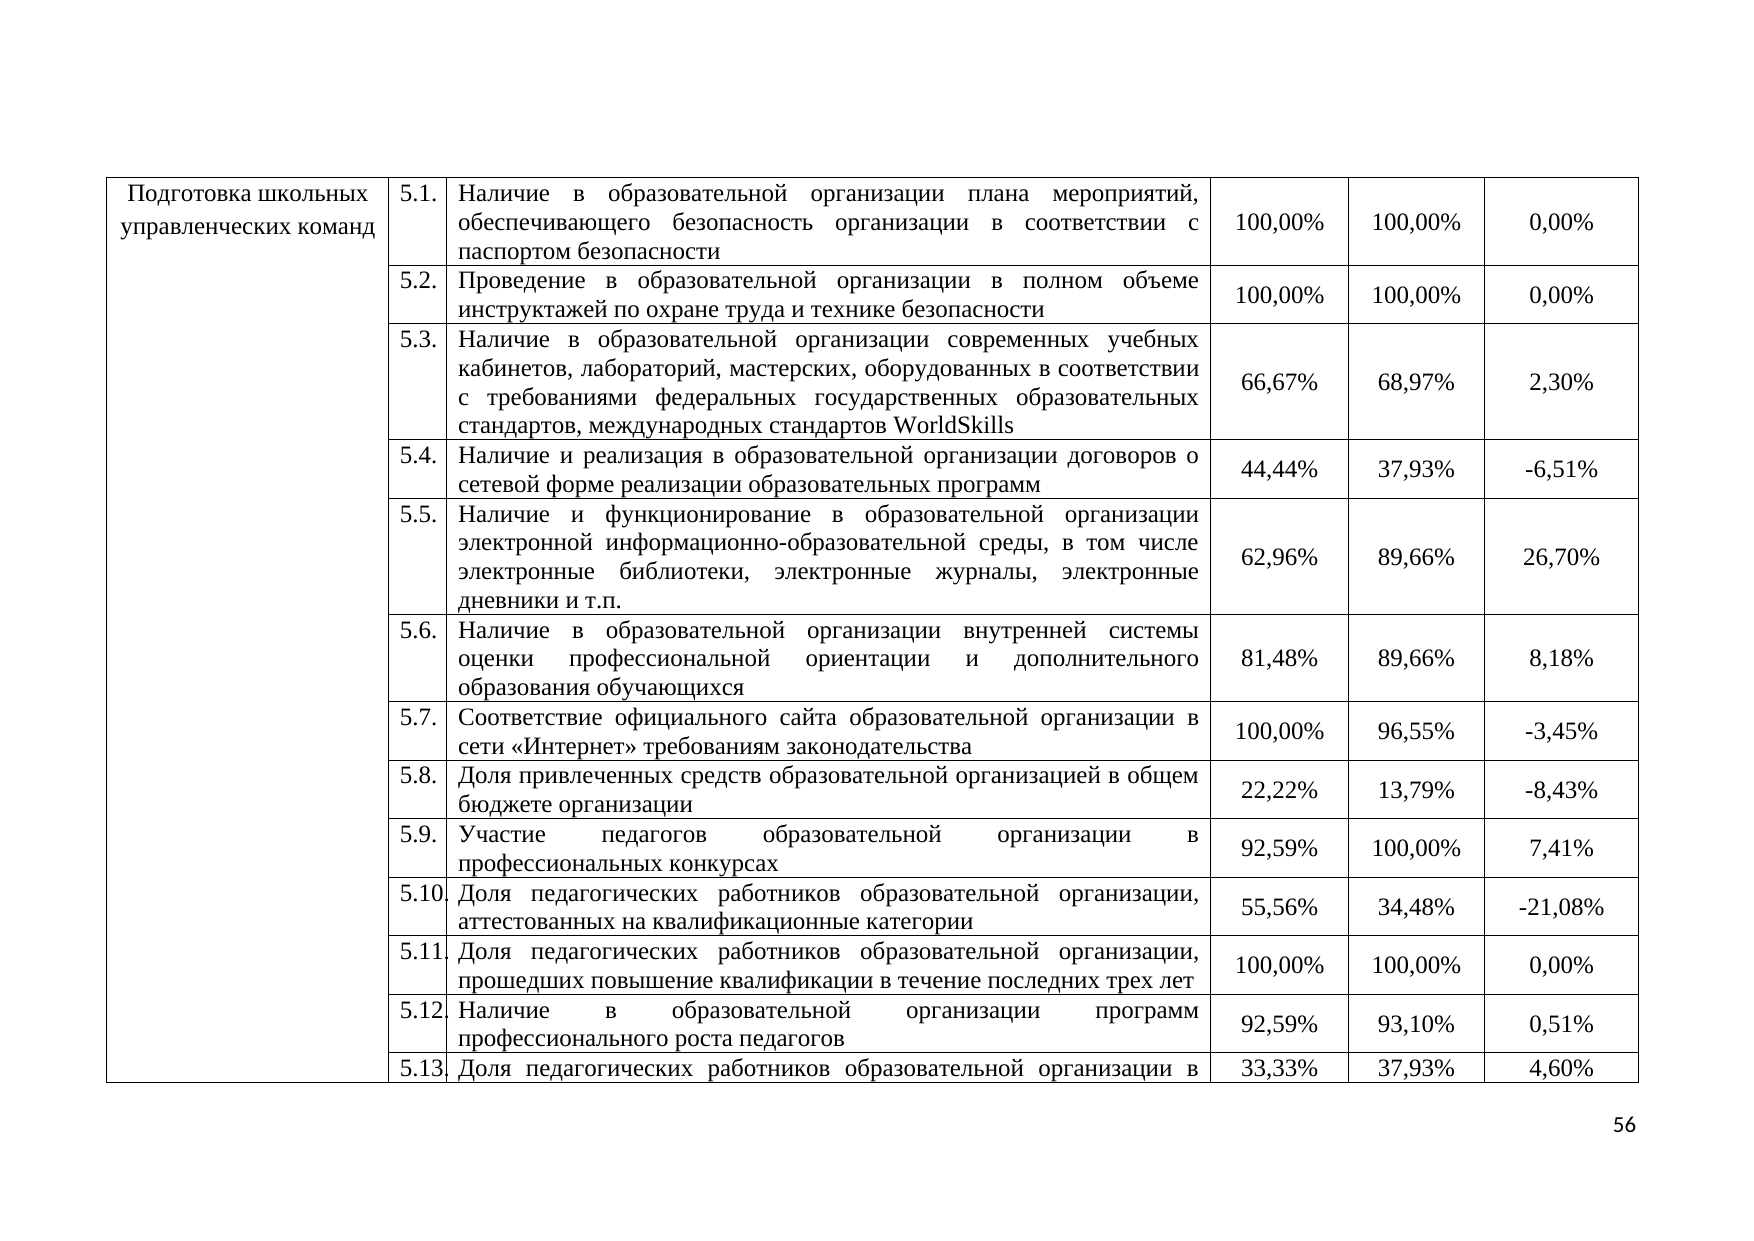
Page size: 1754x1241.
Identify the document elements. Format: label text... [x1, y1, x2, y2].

table_cell Наличие в образовательной организации современных учебных кабинетов, лабораторий, мастерских, оборудованных в соответствии с требованиями федеральных государственных образовательных стандартов, международных стандартов WorldSkills [447, 324, 1210, 439]
table_cell 96,55% [1349, 702, 1484, 759]
table_cell Наличие в образовательной организации внутренней системы оценки профессиональной ориентации и дополнительного образования обучающихся [447, 615, 1210, 701]
table_cell 2,30% [1485, 324, 1638, 439]
table_cell 89,66% [1349, 499, 1484, 614]
table_cell 0,51% [1485, 995, 1638, 1052]
table_cell 26,70% [1485, 499, 1638, 614]
table_cell Наличие в образовательной организации программ профессионального роста педагогов [447, 995, 1210, 1052]
table_cell Наличие в образовательной организации плана мероприятий, обеспечивающего безопасность организации в соответствии с паспортом безопасности [447, 178, 1210, 264]
table_cell [389, 995, 446, 1052]
table_cell [389, 440, 446, 498]
table_cell Наличие и реализация в образовательной организации договоров о сетевой форме реализации образовательных программ [447, 440, 1210, 498]
table_cell 7,41% [1485, 819, 1638, 877]
table_cell 0,00% [1485, 936, 1638, 994]
table_cell 92,59% [1211, 995, 1348, 1052]
table_cell [389, 936, 446, 994]
table_cell 100,00% [1349, 178, 1484, 264]
table_cell 68,97% [1349, 324, 1484, 439]
table_cell Наличие и функционирование в образовательной организации электронной информационно-образовательной среды, в том числе электронные библиотеки, электронные журналы, электронные дневники и т.п. [447, 499, 1210, 614]
table_cell 100,00% [1211, 702, 1348, 759]
table_cell [389, 324, 446, 439]
table_cell 34,48% [1349, 878, 1484, 935]
table_cell 22,22% [1211, 761, 1348, 818]
table_cell 100,00% [1349, 936, 1484, 994]
table_cell [389, 819, 446, 877]
table_cell 100,00% [1349, 266, 1484, 323]
table_cell [389, 499, 446, 614]
table_cell 55,56% [1211, 878, 1348, 935]
table_cell [389, 761, 446, 818]
table_cell 81,48% [1211, 615, 1348, 701]
table_cell [389, 178, 446, 264]
table_cell 92,59% [1211, 819, 1348, 877]
table_cell -3,45% [1485, 702, 1638, 759]
table_cell [389, 878, 446, 935]
table_cell 0,00% [1485, 178, 1638, 264]
table_cell 0,00% [1485, 266, 1638, 323]
table_cell -8,43% [1485, 761, 1638, 818]
table_cell Участие педагогов образовательной организации в профессиональных конкурсах [447, 819, 1210, 877]
table_cell [389, 266, 446, 323]
table_cell Соответствие официального сайта образовательной организации в сети «Интернет» требованиям законодательства [447, 702, 1210, 759]
table_cell 100,00% [1211, 178, 1348, 264]
table_cell 89,66% [1349, 615, 1484, 701]
table_cell [389, 615, 446, 701]
table_cell -21,08% [1485, 878, 1638, 935]
table_cell 62,96% [1211, 499, 1348, 614]
table_cell Проведение в образовательной организации в полном объеме инструктажей по охране труда и технике безопасности [447, 266, 1210, 323]
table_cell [447, 1053, 1210, 1082]
table_cell 44,44% [1211, 440, 1348, 498]
table_cell 93,10% [1349, 995, 1484, 1052]
table_cell 4,60% [1485, 1053, 1638, 1082]
table_cell 100,00% [1211, 936, 1348, 994]
table_cell Доля привлеченных средств образовательной организацией в общем бюджете организации [447, 761, 1210, 818]
table_cell 100,00% [1211, 266, 1348, 323]
table_cell 13,79% [1349, 761, 1484, 818]
table_cell 100,00% [1349, 819, 1484, 877]
table_cell Подготовка школьных управленческих команд [107, 178, 388, 1082]
table_cell Доля педагогических работников образовательной организации, аттестованных на квалификационные категории [447, 878, 1210, 935]
table_cell 8,18% [1485, 615, 1638, 701]
table_cell Доля педагогических работников образовательной организации, прошедших повышение квалификации в течение последних трех лет [447, 936, 1210, 994]
table_cell 66,67% [1211, 324, 1348, 439]
table_cell 37,93% [1349, 1053, 1484, 1082]
table_cell 33,33% [1211, 1053, 1348, 1082]
table_cell -6,51% [1485, 440, 1638, 498]
table_cell [389, 1053, 446, 1082]
table_cell [389, 702, 446, 759]
table_cell 37,93% [1349, 440, 1484, 498]
